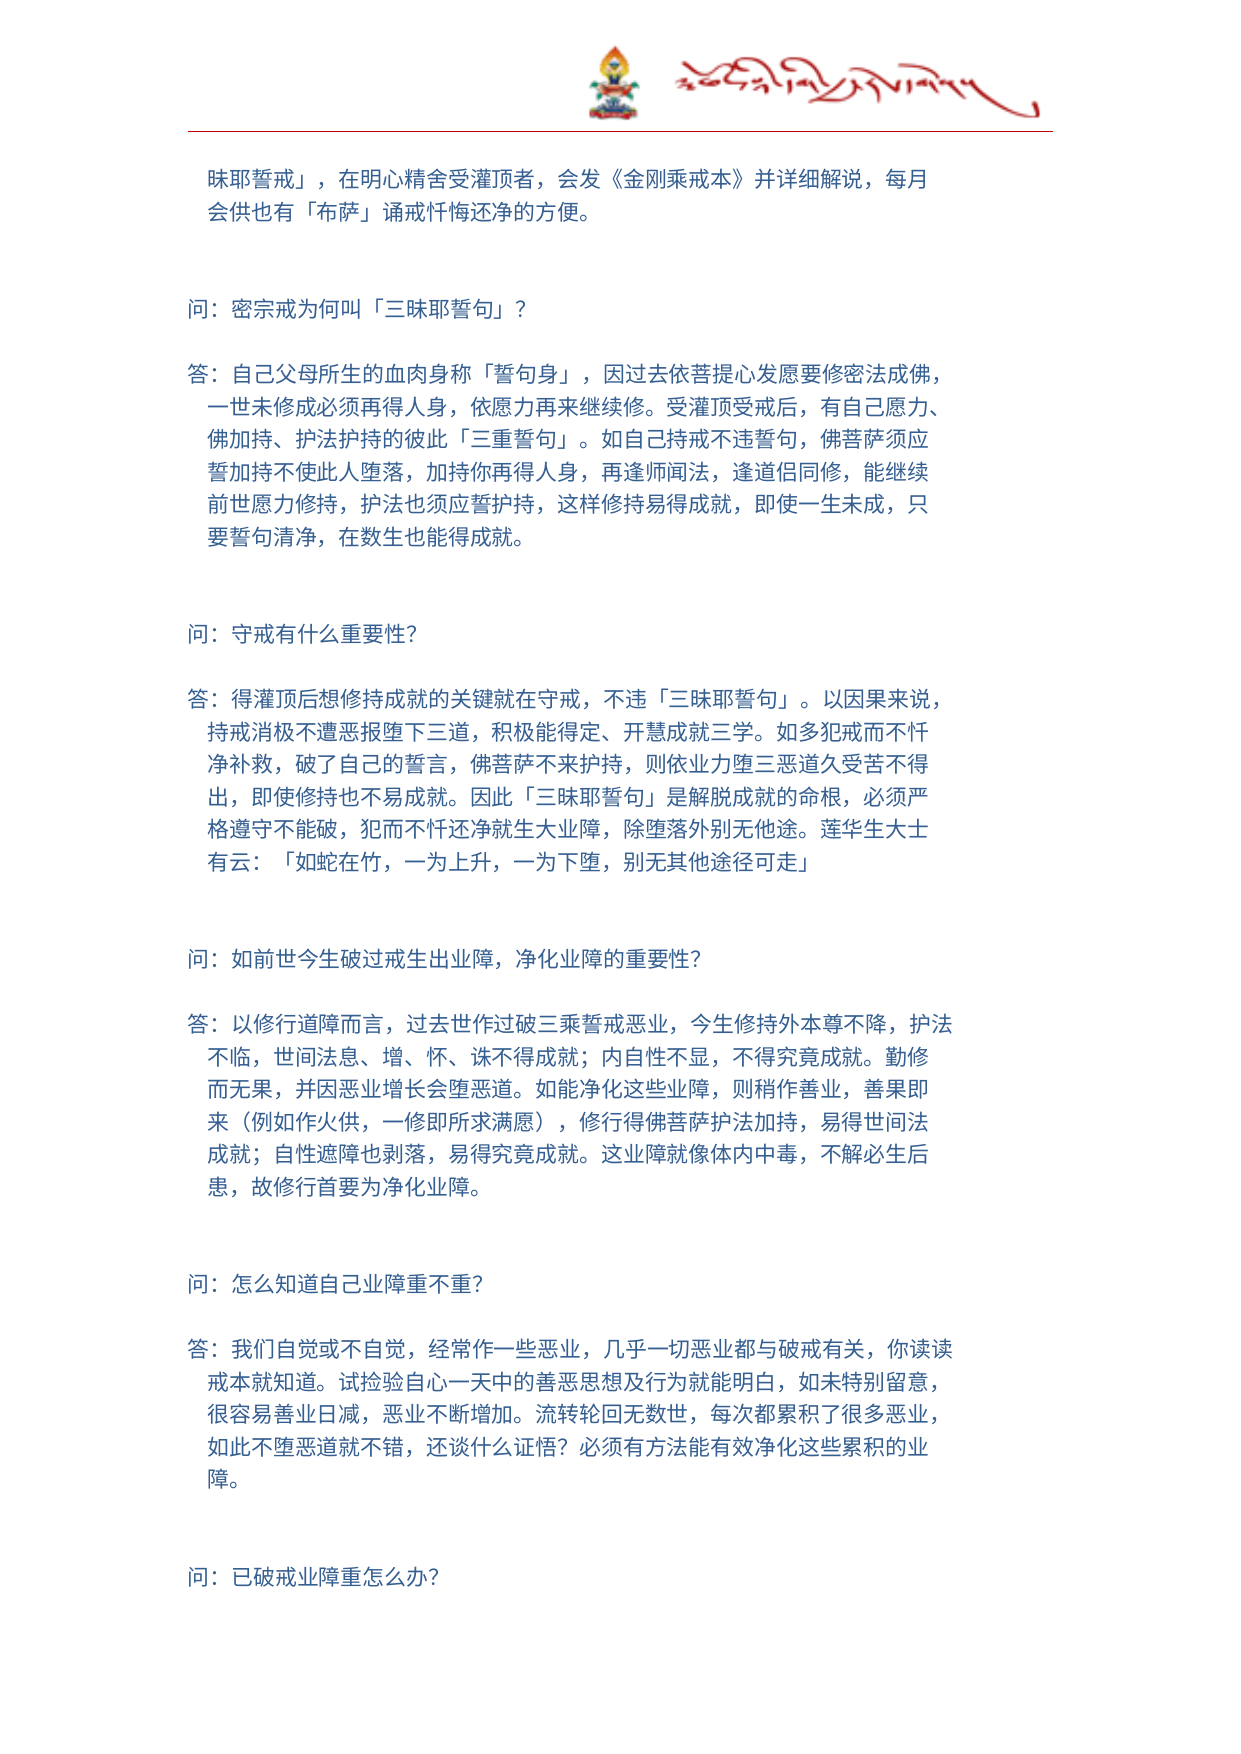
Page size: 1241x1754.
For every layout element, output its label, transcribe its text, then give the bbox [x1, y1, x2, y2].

text 答：以修行道障而言，过去世作过破三乘誓戒恶业，今生修持外本尊不降，护法 [187, 1007, 1053, 1039]
text 答：自己父母所生的血肉身称「誓句身」，因过去依菩提心发愿要修密法成佛， [187, 357, 1053, 389]
text 会供也有「布萨」诵戒忏悔还净的方便。 [187, 194, 1053, 227]
text 患，故修行首要为净化业障。 [187, 1169, 1053, 1202]
text 誓加持不使此人堕落，加持你再得人身，再逢师闻法，逢道侣同修，能继续 [187, 454, 1053, 487]
text 问：怎么知道自己业障重不重？ [187, 1267, 1053, 1299]
text 要誓句清净，在数生也能得成就。 [187, 519, 1053, 552]
text 问：如前世今生破过戒生出业障，净化业障的重要性？ [187, 942, 1053, 974]
text 昧耶誓戒」，在明心精舍受灌顶者，会发《金刚乘戒本》并详细解说，每月 [187, 162, 1053, 194]
text 净补救，破了自己的誓言，佛菩萨不来护持，则依业力堕三恶道久受苦不得 [187, 747, 1053, 779]
text 答：得灌顶后想修持成就的关键就在守戒，不违「三昧耶誓句」。以因果来说， [187, 682, 1053, 714]
text 而无果，并因恶业增长会堕恶道。如能净化这些业障，则稍作善业，善果即 [187, 1072, 1053, 1104]
text 有云：「如蛇在竹，一为上升，一为下堕，别无其他途径可走」 [187, 844, 1053, 877]
text 问：守戒有什么重要性？ [187, 617, 1053, 649]
text 一世未修成必须再得人身，依愿力再来继续修。受灌顶受戒后，有自己愿力、 [187, 389, 1053, 422]
text 成就；自性遮障也剥落，易得究竟成就。这业障就像体内中毒，不解必生后 [187, 1137, 1053, 1169]
text 格遵守不能破，犯而不忏还净就生大业障，除堕落外别无他途。莲华生大士 [187, 812, 1053, 844]
text 很容易善业日减，恶业不断增加。流转轮回无数世，每次都累积了很多恶业， [187, 1397, 1053, 1429]
text 持戒消极不遭恶报堕下三道，积极能得定、开慧成就三学。如多犯戒而不忏 [187, 714, 1053, 747]
text 障。 [187, 1462, 1053, 1494]
text 出，即使修持也不易成就。因此「三昧耶誓句」是解脱成就的命根，必须严 [187, 779, 1053, 812]
text 问：已破戒业障重怎么办？ [187, 1559, 1053, 1592]
picture [579, 41, 649, 129]
text 佛加持、护法护持的彼此「三重誓句」。如自己持戒不违誓句，佛菩萨须应 [187, 422, 1053, 454]
picture [669, 47, 1053, 129]
text 如此不堕恶道就不错，还谈什么证悟？必须有方法能有效净化这些累积的业 [187, 1429, 1053, 1462]
text 戒本就知道。试捡验自心一天中的善恶思想及行为就能明白，如未特别留意， [187, 1364, 1053, 1397]
text 答：我们自觉或不自觉，经常作一些恶业，几乎一切恶业都与破戒有关，你读读 [187, 1332, 1053, 1364]
text 不临，世间法息、增、怀、诛不得成就；内自性不显，不得究竟成就。勤修 [187, 1039, 1053, 1072]
text 前世愿力修持，护法也须应誓护持，这样修持易得成就，即使一生未成，只 [187, 487, 1053, 519]
text 来（例如作火供，一修即所求满愿），修行得佛菩萨护法加持，易得世间法 [187, 1104, 1053, 1137]
text 问：密宗戒为何叫「三昧耶誓句」？ [187, 292, 1053, 324]
